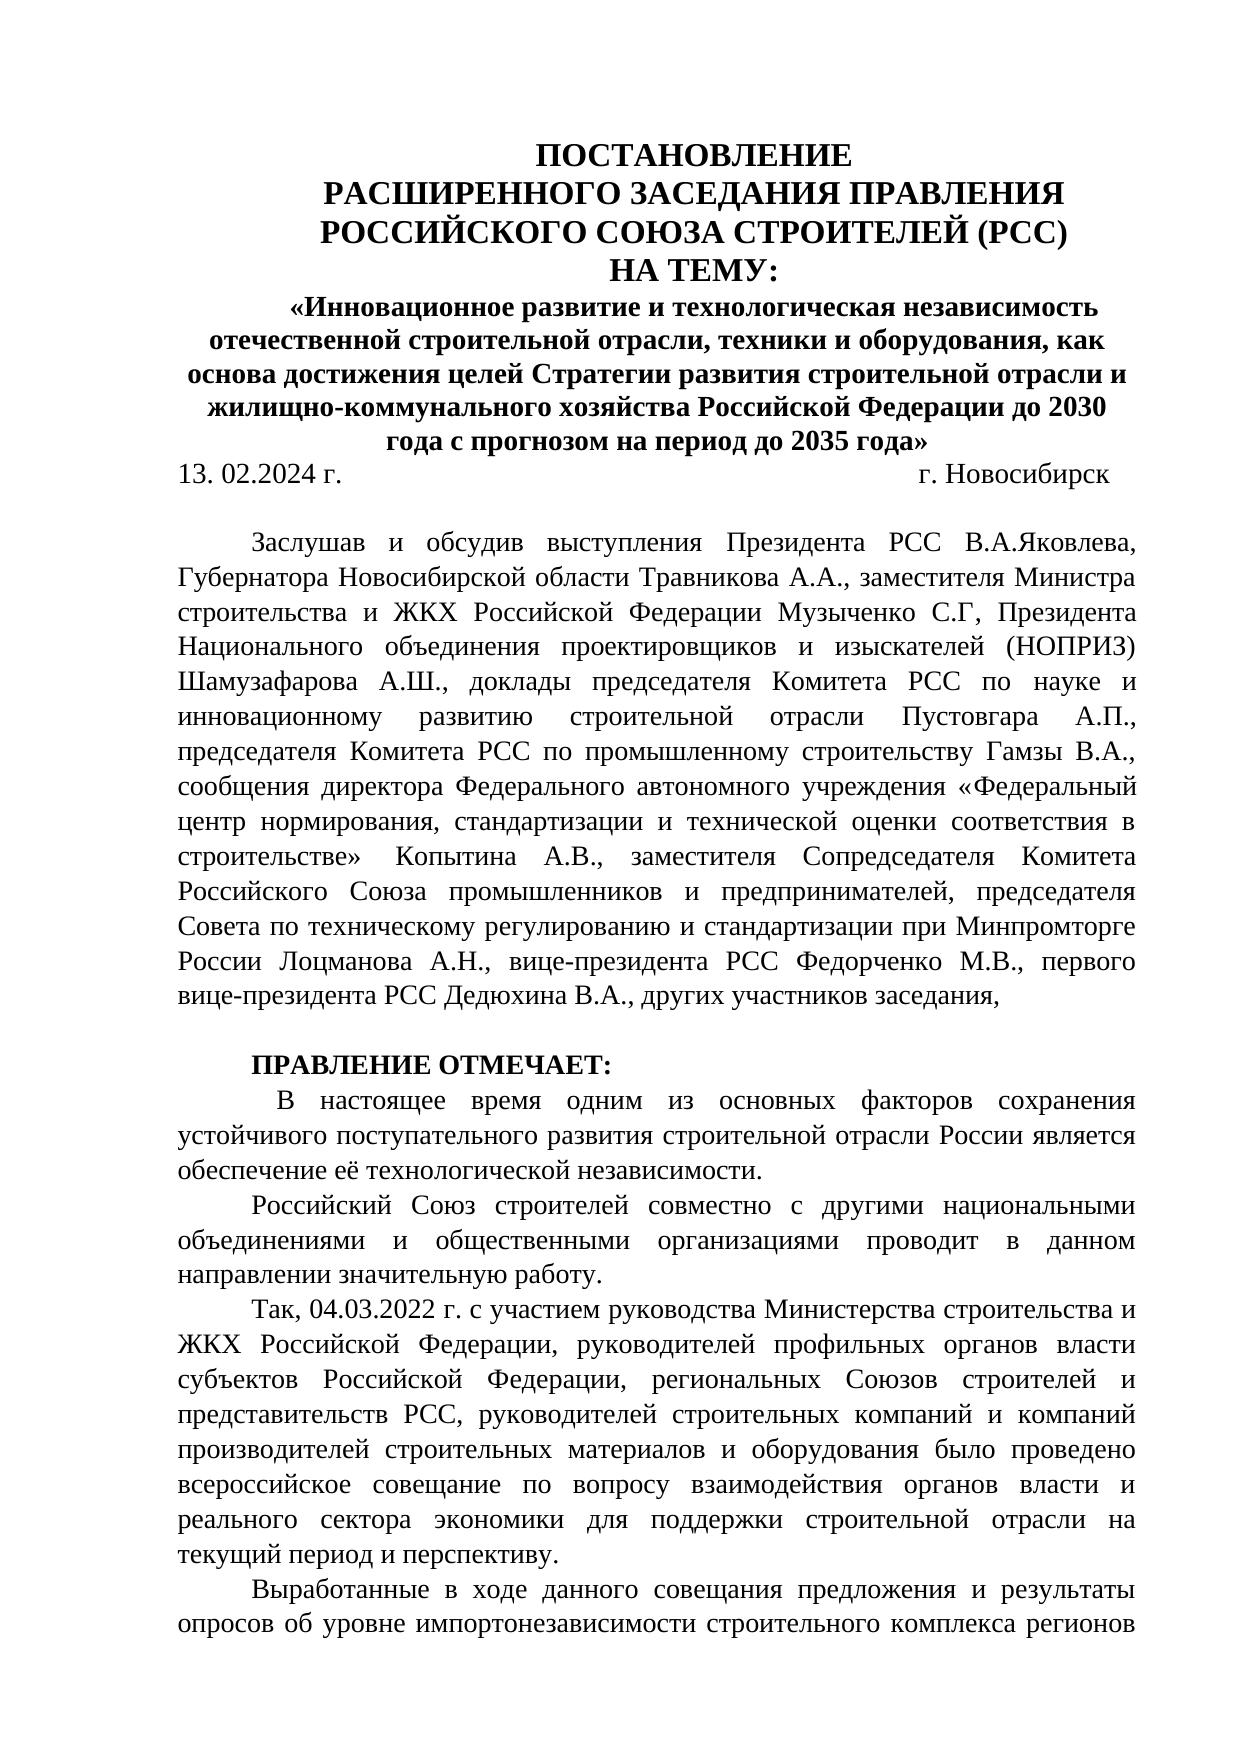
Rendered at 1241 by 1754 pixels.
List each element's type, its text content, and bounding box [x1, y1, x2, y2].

list ПРАВЛЕНИЕ ОТМЕЧАЕТ: [177, 1048, 1137, 1081]
text «Инновационное развитие и технологическая независимость отечественной строительной отрасли, техники и оборудования, как основа достижения целей Стратегии развития строительной отрасли и жилищно-коммунального хозяйства Российской Федерации до 2030 года с прогнозом на период до 2035 года» [177, 289, 1137, 456]
text РОССИЙСКОГО СОЮЗА СТРОИТЕЛЕЙ (РСС) [177, 212, 1137, 250]
text НА ТЕМУ: [177, 250, 1137, 289]
text РАСШИРЕННОГО ЗАСЕДАНИЯ ПРАВЛЕНИЯ [177, 174, 1137, 212]
text Заслушав и обсудив выступления Президента РСС В.А.Яковлева, Губернатора Новосибирской области Травникова А.А., заместителя Министра строительства и ЖКХ Российской Федерации Музыченко С.Г, Президента Национального объединения проектировщиков и изыскателей (НОПРИЗ) Шамузафарова А.Ш., доклады председателя Комитета РСС по науке и инновационному развитию строительной отрасли Пустовгара А.П., председателя Комитета РСС по промышленному строительству Гамзы В.А., сообщения директора Федерального автономного учреждения «Федеральный центр нормирования, стандартизации и технической оценки соответствия в строительстве» Копытина А.В., заместителя Сопредседателя Комитета Российского Союза промышленников и предпринимателей, председателя Совета по техническому регулированию и стандартизации при Минпромторге России Лоцманова А.Н., вице-президента РСС Федорченко М.В., первого вице-президента РСС Дедюхина В.А., других участников заседания, [177, 525, 1137, 804]
list В настоящее время одним из основных факторов сохранения устойчивого поступательного развития строительной отрасли России является обеспечение её технологической независимости. [177, 1083, 1137, 1185]
text Заслушав и обсудив выступления Президента РСС В.А.Яковлева, Губернатора Новосибирской области Травникова А.А., заместителя Министра строительства и ЖКХ Российской Федерации Музыченко С.Г, Президента Национального объединения проектировщиков и изыскателей (НОПРИЗ) Шамузафарова А.Ш., доклады председателя Комитета РСС по науке и инновационному развитию строительной отрасли Пустовгара А.П., председателя Комитета РСС по промышленному строительству Гамзы В.А., сообщения директора Федерального автономного учреждения «Федеральный центр нормирования, стандартизации и технической оценки соответствия в строительстве» Копытина А.В., заместителя Сопредседателя Комитета Российского Союза промышленников и предпринимателей, председателя Совета по техническому регулированию и стандартизации при Минпромторге России Лоцманова А.Н., вице-президента РСС Федорченко М.В., первого вице-президента РСС Дедюхина В.А., других участников заседания, [177, 836, 1137, 1011]
list Российский Союз строителей совместно с другими национальными объединениями и общественными организациями проводит в данном направлении значительную работу. [177, 1188, 1137, 1290]
text 13. 02.2024 г. г. Новосибирск [177, 456, 1137, 490]
list Так, 04.03.2022 г. с участием руководства Министерства строительства и ЖКХ Российской Федерации, руководителей профильных органов власти субъектов Российской Федерации, региональных Союзов строителей и представительств РСС, руководителей строительных компаний и компаний производителей строительных материалов и оборудования было проведено всероссийское совещание по вопросу взаимодействия органов власти и реального сектора экономики для поддержки строительной отрасли на текущий период и перспективу. [177, 1292, 1137, 1569]
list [177, 1572, 1137, 1639]
text ПОСТАНОВЛЕНИЕ [177, 135, 1137, 174]
